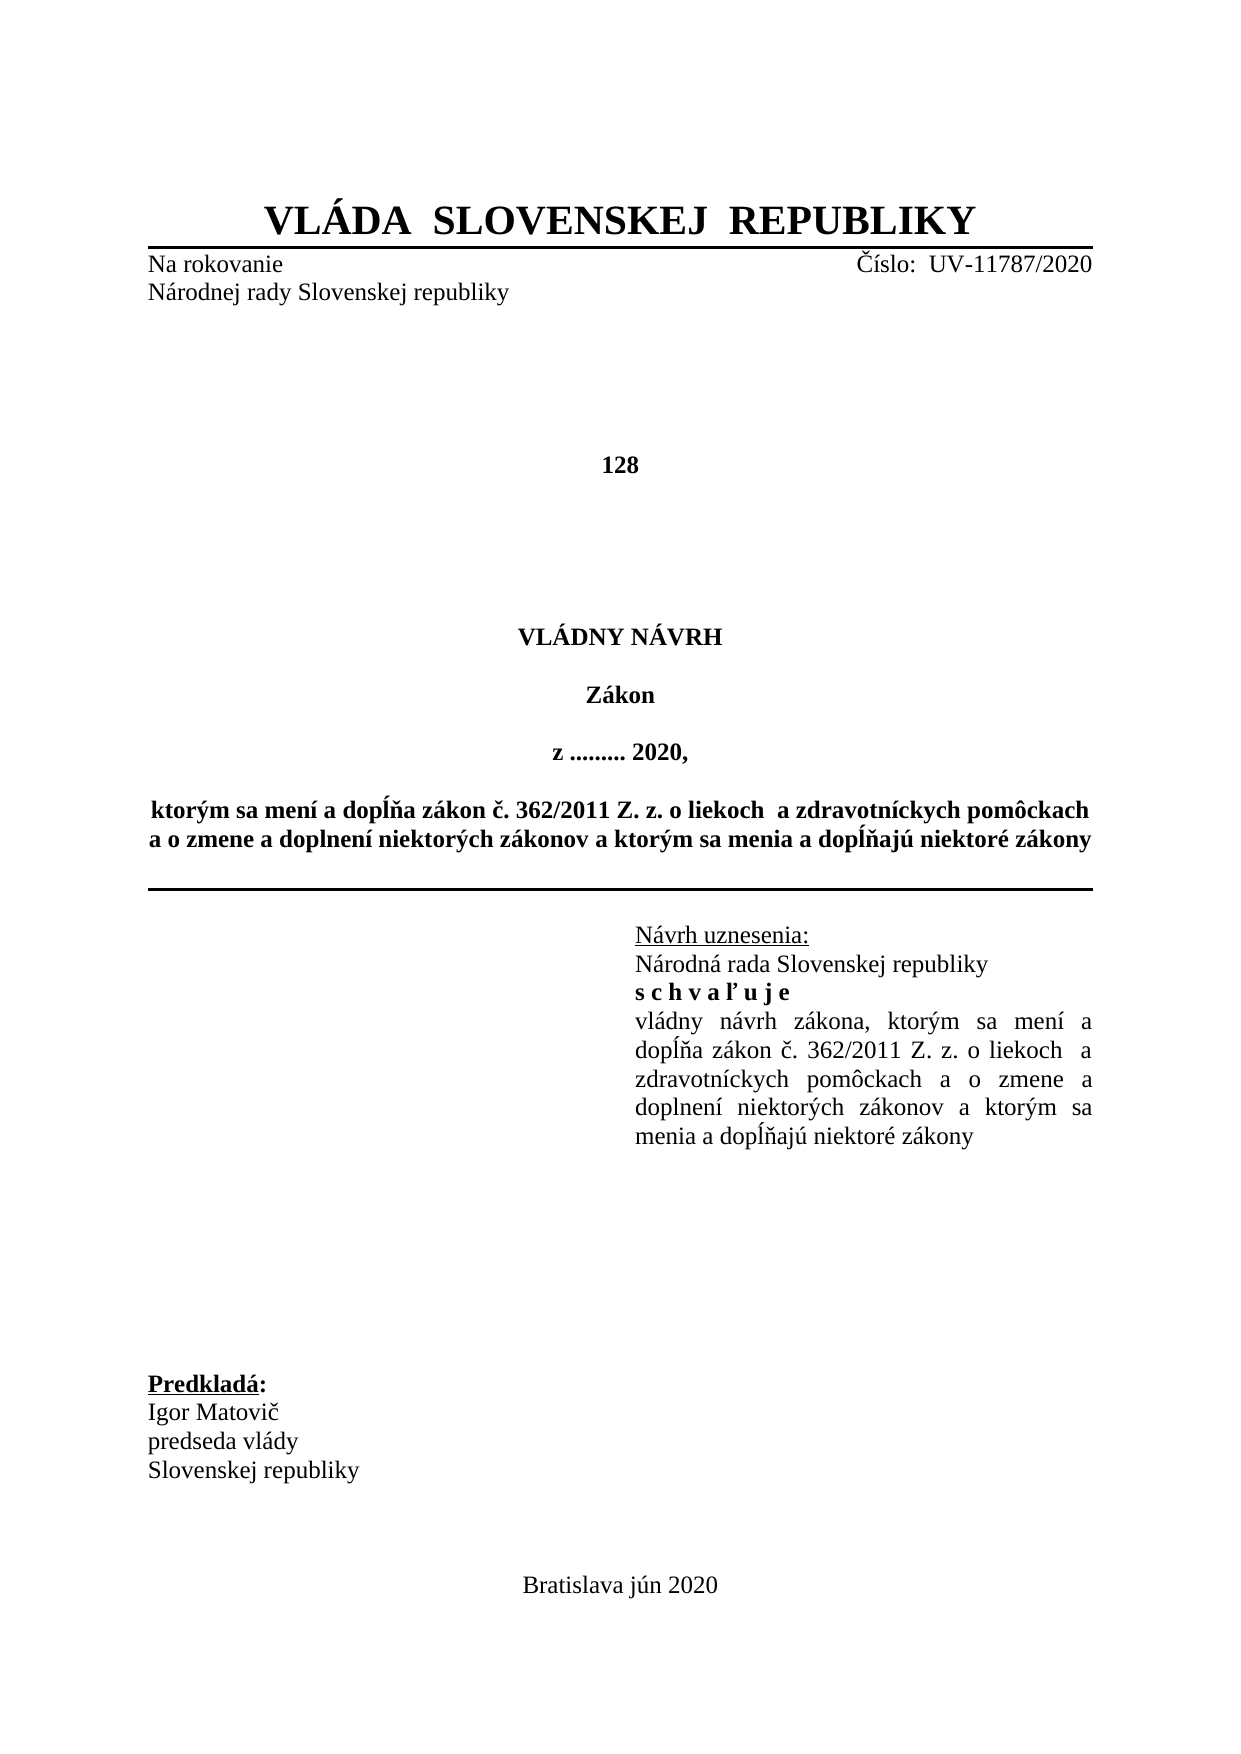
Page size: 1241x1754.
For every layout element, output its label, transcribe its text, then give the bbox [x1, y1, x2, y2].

text Slovenskej republiky [148, 1455, 1093, 1484]
text predseda vlády [148, 1426, 1093, 1455]
text Bratislava jún 2020 [148, 1570, 1093, 1599]
text Národnej rady Slovenskej republiky [148, 277, 1093, 306]
text ktorým sa mení a dopĺňa zákon č. 362/2011 Z. z. o liekoch a zdravotníckych pomôckach a o zmene a doplnení niektorých zákonov a ktorým sa menia a dopĺňajú niektoré zákony [148, 795, 1093, 852]
text Národná rada Slovenskej republiky [635, 949, 1093, 977]
text Na rokovanie Číslo: UV-11787/2020 [148, 249, 1093, 277]
text 128 [148, 450, 1093, 479]
text z ......... 2020, [148, 737, 1093, 766]
text Návrh uznesenia: [635, 920, 1093, 949]
text Predkladá: [148, 1369, 1093, 1397]
text Igor Matovič [148, 1397, 1093, 1426]
text vládny návrh zákona, ktorým sa mení a dopĺňa zákon č. 362/2011 Z. z. o liekoch a zdravotníckych pomôckach a o zmene a doplnení niektorých zákonov a ktorým sa menia a dopĺňajú niektoré zákony [635, 1006, 1093, 1150]
text Vládny návrh [148, 622, 1093, 651]
text Zákon [148, 680, 1093, 709]
title Vláda Slovenskej republiky [148, 196, 1093, 246]
text s c h v a ľ u j e [635, 977, 1093, 1006]
